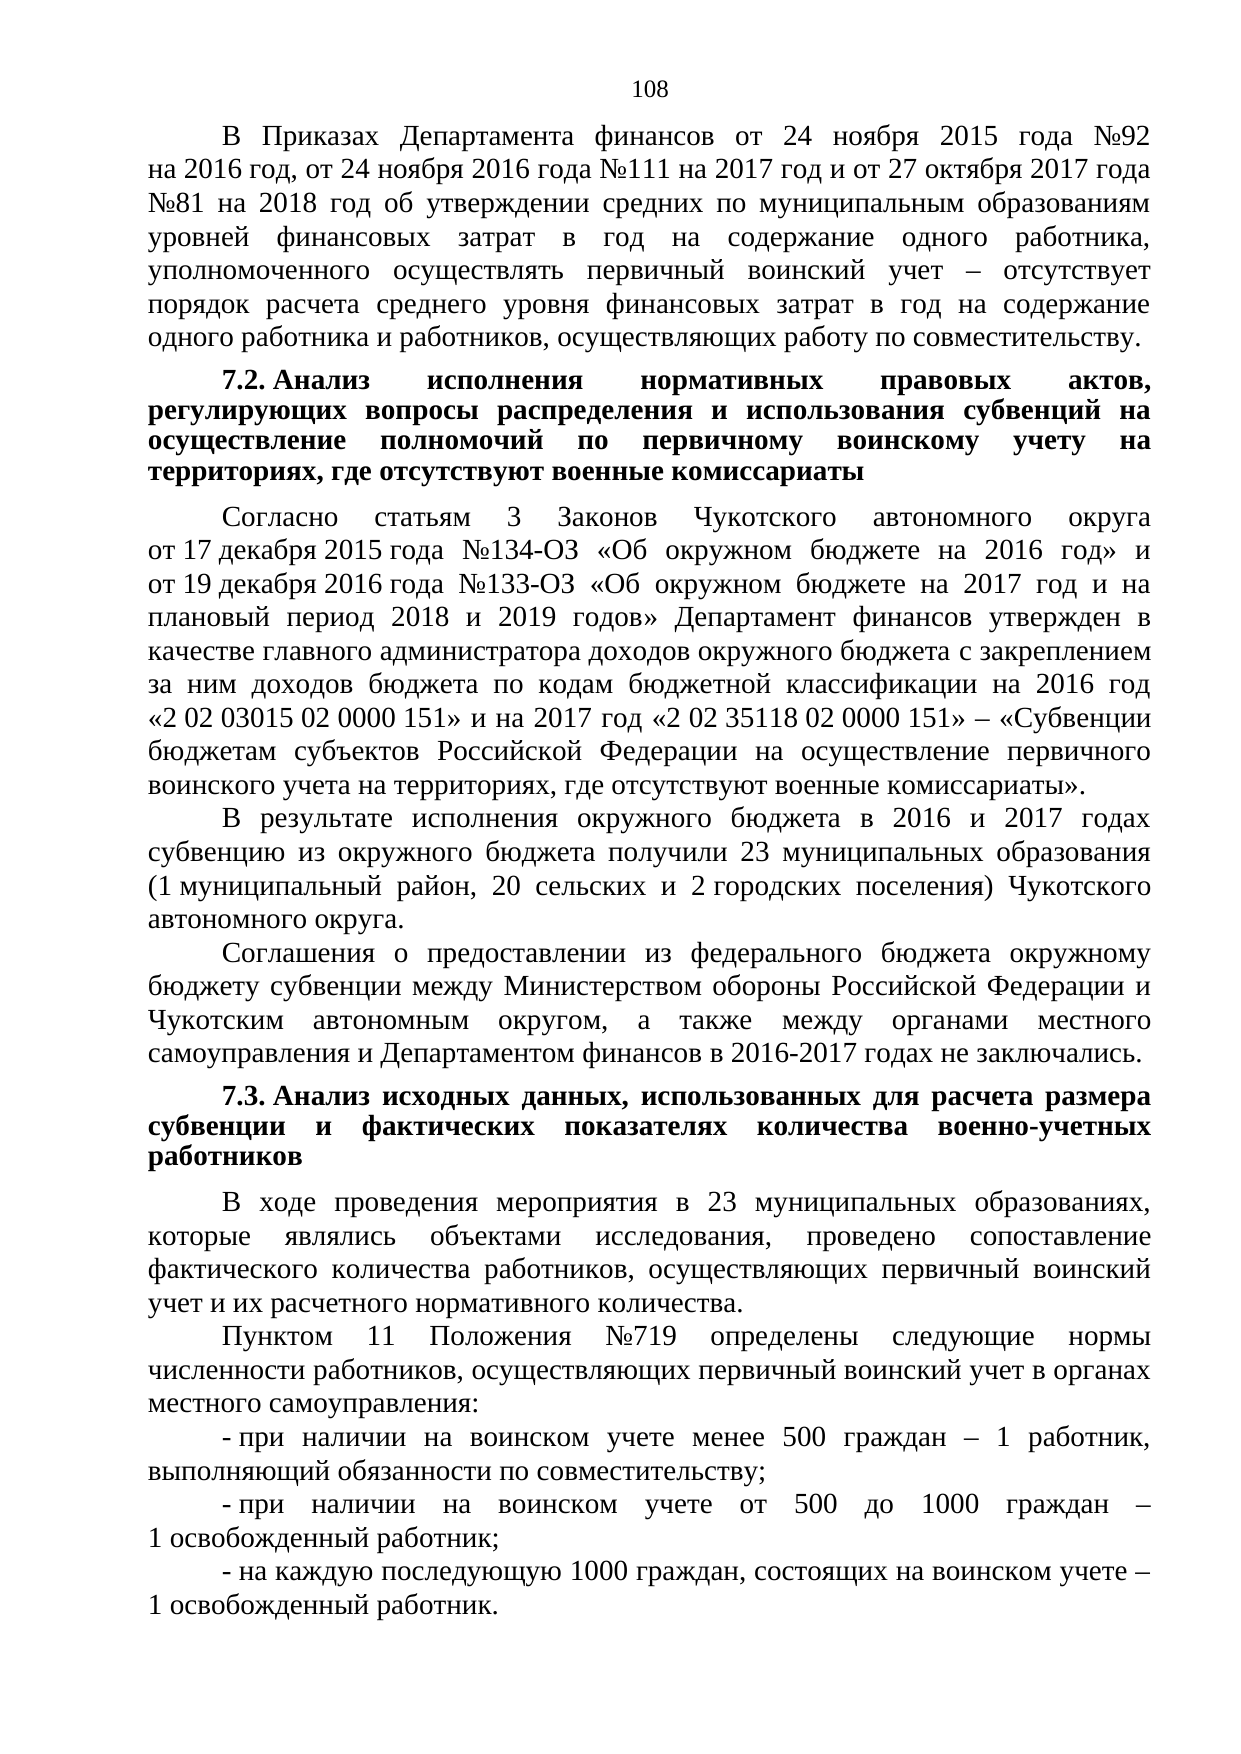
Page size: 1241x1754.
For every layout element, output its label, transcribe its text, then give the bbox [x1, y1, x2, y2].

text Пунктом 11 Положения №719 определены следующие нормы численности работников, осуществляющих первичный воинский учет в органах местного самоуправления: [148, 1318, 1152, 1419]
text - при наличии на воинском учете от 500 до 1000 граждан – 1 освобожденный работник; [148, 1486, 1152, 1553]
text Соглашения о предоставлении из федерального бюджета окружному бюджету субвенции между Министерством обороны Российской Федерации и Чукотским автономным округом, а также между органами местного самоуправления и Департаментом финансов в 2016-2017 годах не заключались. [148, 935, 1152, 1069]
text 7.3. Анализ исходных данных, использованных для расчета размера субвенции и фактических показателях количества военно-учетных работников [148, 1081, 1152, 1172]
text В Приказах Департамента финансов от 24 ноября 2015 года №92 на 2016 год, от 24 ноября 2016 года №111 на 2017 год и от 27 октября 2017 года №81 на 2018 год об утверждении средних по муниципальным образованиям уровней финансовых затрат в год на содержание одного работника, уполномоченного осуществлять первичный воинский учет – отсутствует порядок расчета среднего уровня финансовых затрат в год на содержание одного работника и работников, осуществляющих работу по совместительству. [148, 118, 1152, 353]
text В результате исполнения окружного бюджета в 2016 и 2017 годах субвенцию из окружного бюджета получили 23 муниципальных образования (1 муниципальный район, 20 сельских и 2 городских поселения) Чукотского автономного округа. [148, 801, 1152, 935]
text В ходе проведения мероприятия в 23 муниципальных образованиях, которые являлись объектами исследования, проведено сопоставление фактического количества работников, осуществляющих первичный воинский учет и их расчетного нормативного количества. [148, 1184, 1152, 1318]
text - на каждую последующую 1000 граждан, состоящих на воинском учете – 1 освобожденный работник. [148, 1553, 1152, 1620]
text Согласно статьям 3 Законов Чукотского автономного округа от 17 декабря 2015 года №134-ОЗ «Об окружном бюджете на 2016 год» и от 19 декабря 2016 года №133-ОЗ «Об окружном бюджете на 2017 год и на плановый период 2018 и 2019 годов» Департамент финансов утвержден в качестве главного администратора доходов окружного бюджета с закреплением за ним доходов бюджета по кодам бюджетной классификации на 2016 год «2 02 03015 02 0000 151» и на 2017 год «2 02 35118 02 0000 151» – «Субвенции бюджетам субъектов Российской Федерации на осуществление первичного воинского учета на территориях, где отсутствуют военные комиссариаты». [148, 499, 1152, 801]
text - при наличии на воинском учете менее 500 граждан – 1 работник, выполняющий обязанности по совместительству; [148, 1419, 1152, 1486]
text 7.2. Анализ исполнения нормативных правовых актов, регулирующих вопросы распределения и использования субвенций на осуществление полномочий по первичному воинскому учету на территориях, где отсутствуют военные комиссариаты [148, 365, 1152, 486]
